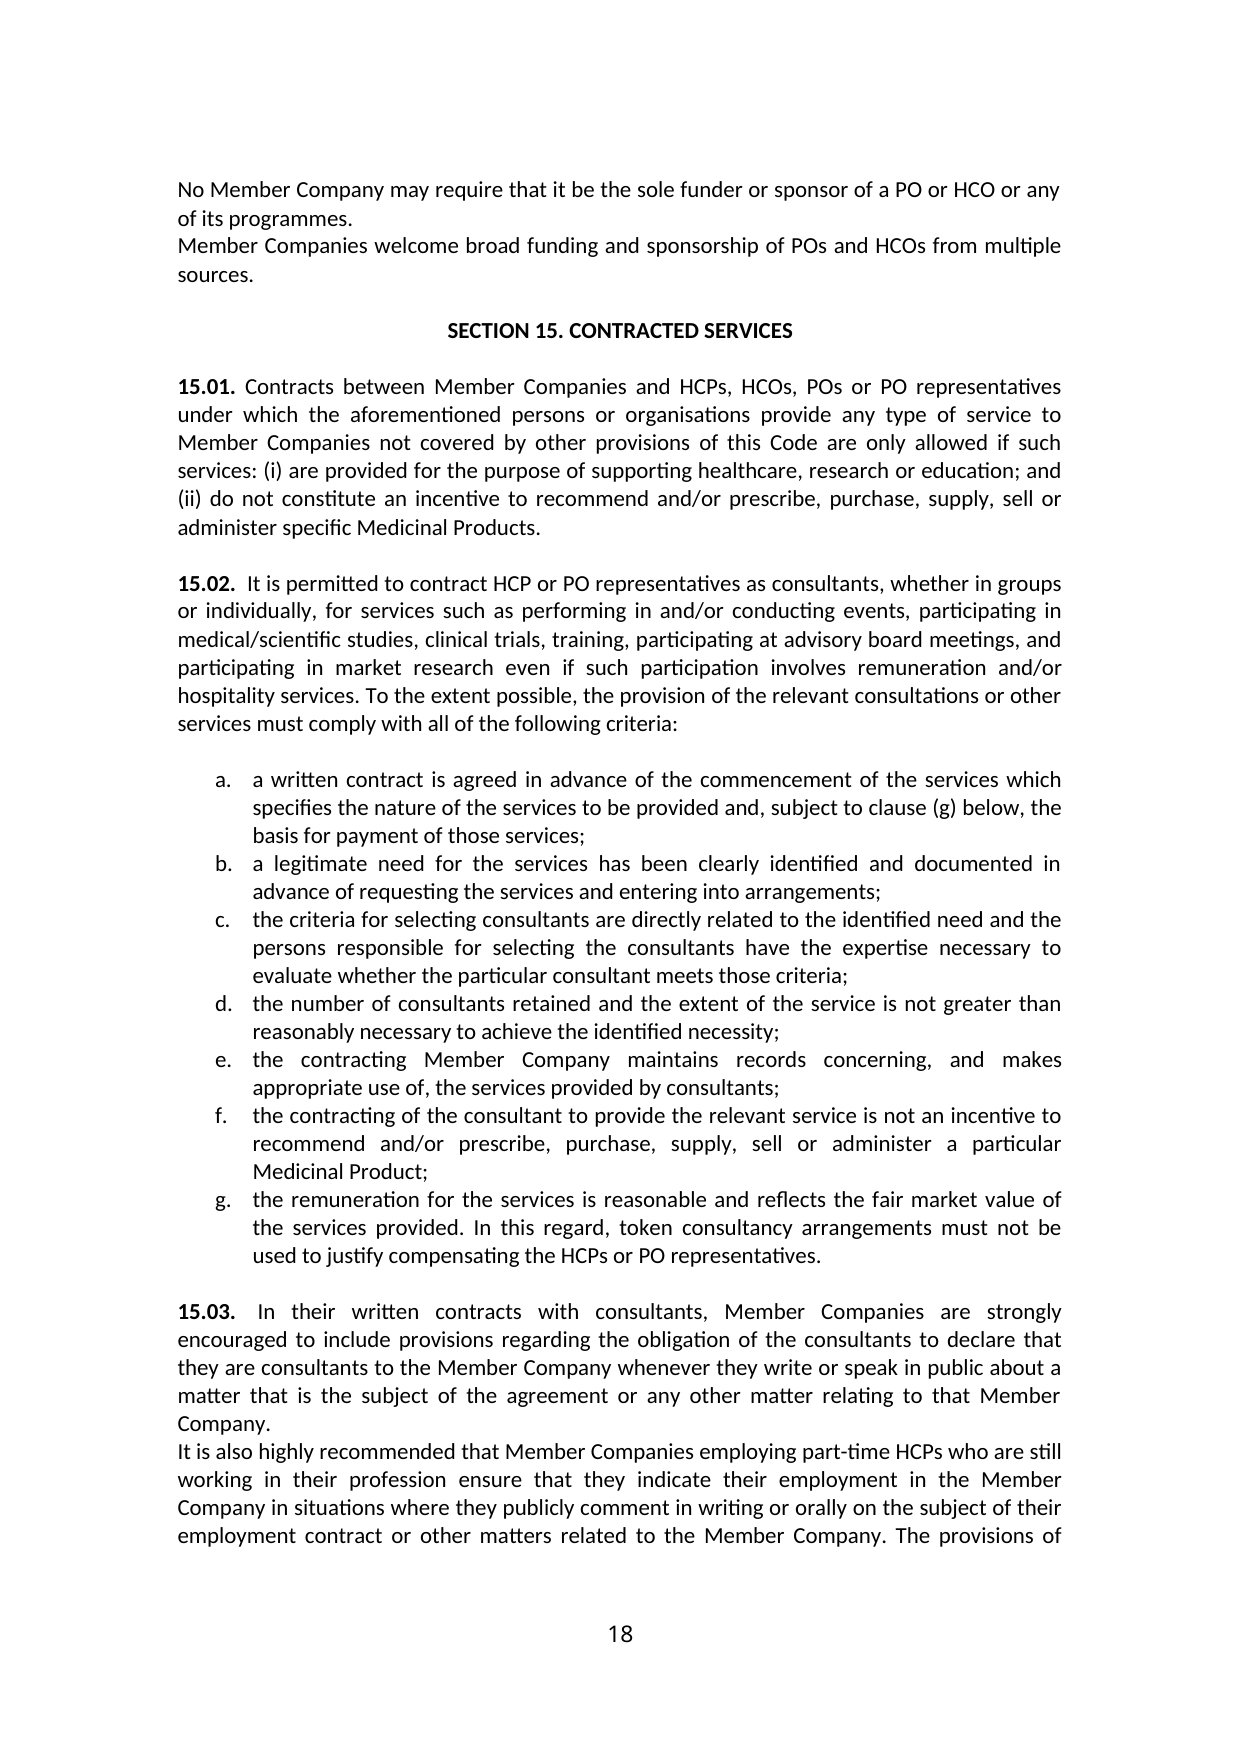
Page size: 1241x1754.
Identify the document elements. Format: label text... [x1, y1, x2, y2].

list the number of consultants retained and the extent of the service is not greater than reasonably necessary to achieve the identified necessity; [215, 989, 1063, 1045]
list the criteria for selecting consultants are directly related to the identified need and the persons responsible for selecting the consultants have the expertise necessary to evaluate whether the particular consultant meets those criteria; [215, 905, 1063, 989]
text 15.02. It is permitted to contract HCP or PO representatives as consultants, whether in groups or individually, for services such as performing in and/or conducting events, participating in medical/scientific studies, clinical trials, training, participating at advisory board meetings, and participating in market research even if such participation involves remuneration and/or hospitality services. To the extent possible, the provision of the relevant consultations or other services must comply with all of the following criteria: [177, 569, 1063, 737]
list the contracting Member Company maintains records concerning, and makes appropriate use of, the services provided by consultants; [215, 1045, 1063, 1101]
text No Member Company may require that it be the sole funder or sponsor of a PO or HCO or any of its programmes. [177, 176, 1063, 232]
list a legitimate need for the services has been clearly identified and documented in advance of requesting the services and entering into arrangements; [215, 849, 1063, 905]
text SECTION 15. CONTRACTED SERVICES [177, 316, 1063, 344]
list the remuneration for the services is reasonable and reflects the fair market value of the services provided. In this regard, token consultancy arrangements must not be used to justify compensating the HCPs or PO representatives. [215, 1185, 1063, 1269]
list a written contract is agreed in advance of the commencement of the services which specifies the nature of the services to be provided and, subject to clause (g) below, the basis for payment of those services; [215, 765, 1063, 849]
text 15.03. In their written contracts with consultants, Member Companies are strongly encouraged to include provisions regarding the obligation of the consultants to declare that they are consultants to the Member Company whenever they write or speak in public about a matter that is the subject of the agreement or any other matter relating to that Member Company. [177, 1297, 1063, 1437]
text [177, 1437, 1063, 1549]
list the contracting of the consultant to provide the relevant service is not an incentive to recommend and/or prescribe, purchase, supply, sell or administer a particular Medicinal Product; [215, 1101, 1063, 1185]
text Member Companies welcome broad funding and sponsorship of POs and HCOs from multiple sources. [177, 232, 1063, 288]
text 15.01. Contracts between Member Companies and HCPs, HCOs, POs or PO representatives under which the aforementioned persons or organisations provide any type of service to Member Companies not covered by other provisions of this Code are only allowed if such services: (i) are provided for the purpose of supporting healthcare, research or education; and (ii) do not constitute an incentive to recommend and/or prescribe, purchase, supply, sell or administer specific Medicinal Products. [177, 372, 1063, 541]
